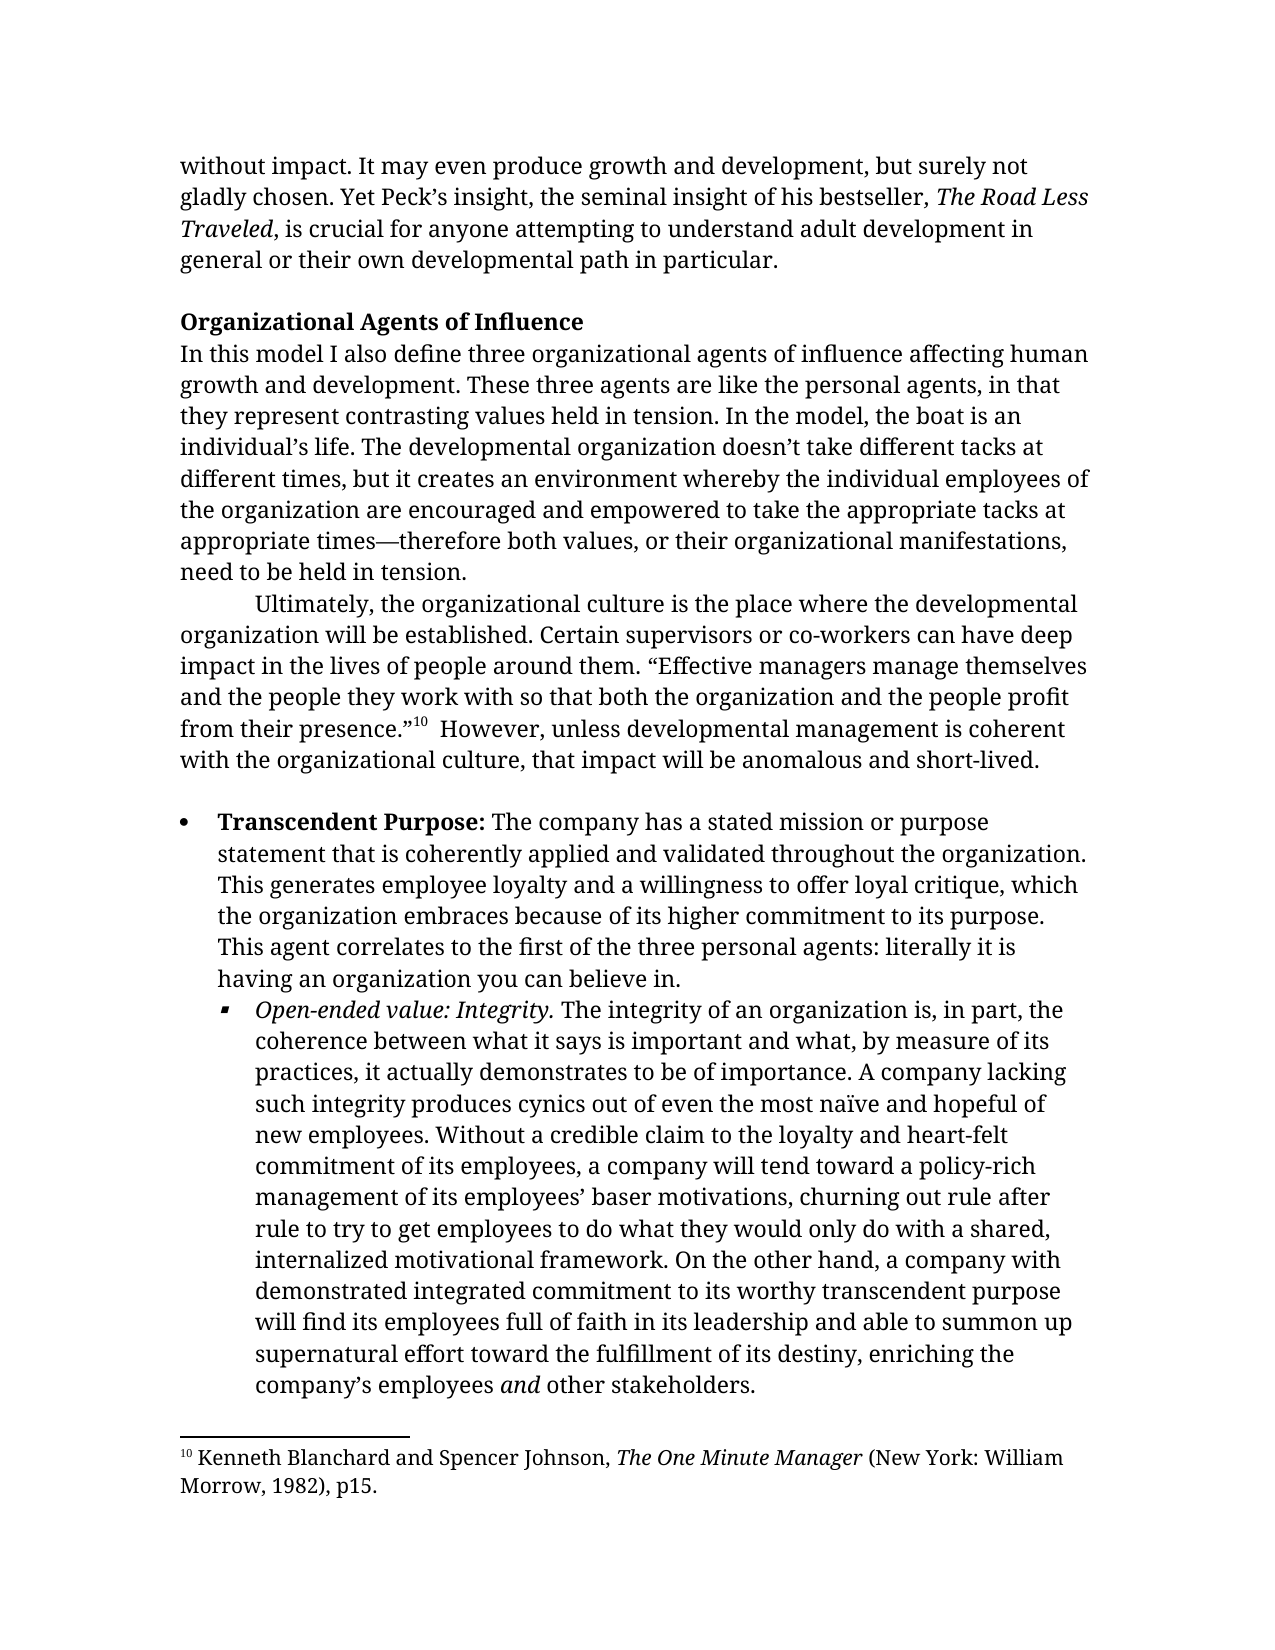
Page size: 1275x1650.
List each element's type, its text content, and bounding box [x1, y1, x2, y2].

list Open-ended value: Integrity. The integrity of an organization is, in part, the coherence between what it says is important and what, by measure of its practices, it actually demonstrates to be of importance. A company lacking such integrity produces cynics out of even the most naïve and hopeful of new employees. Without a credible claim to the loyalty and heart-felt commitment of its employees, a company will tend toward a policy-rich management of its employees’ baser motivations, churning out rule after rule to try to get employees to do what they would only do with a shared, internalized motivational framework. On the other hand, a company with demonstrated integrated commitment to its worthy transcendent purpose will find its employees full of faith in its leadership and able to summon up supernatural effort toward the fulfillment of its destiny, enriching the company’s employees and other stakeholders. [217, 994, 1095, 1400]
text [180, 150, 1095, 275]
text Organizational Agents of Influence [180, 306, 1095, 337]
text In this model I also define three organizational agents of influence affecting human growth and development. These three agents are like the personal agents, in that they represent contrasting values held in tension. In the model, the boat is an individual’s life. The developmental organization doesn’t take different tacks at different times, but it creates an environment whereby the individual employees of the organization are encouraged and empowered to take the appropriate tacks at appropriate times—therefore both values, or their organizational manifestations, need to be held in tension. [180, 337, 1095, 587]
list Transcendent Purpose: The company has a stated mission or purpose statement that is coherently applied and validated throughout the organization. This generates employee loyalty and a willingness to offer loyal critique, which the organization embraces because of its higher commitment to its purpose. This agent correlates to the first of the three personal agents: literally it is having an organization you can believe in. [180, 806, 1095, 994]
text Ultimately, the organizational culture is the place where the developmental organization will be established. Certain supervisors or co-workers can have deep impact in the lives of people around them. “Effective managers manage themselves and the people they work with so that both the organization and the people profit from their presence.” However, unless developmental management is coherent with the organizational culture, that impact will be anomalous and short-lived. [180, 587, 1095, 775]
